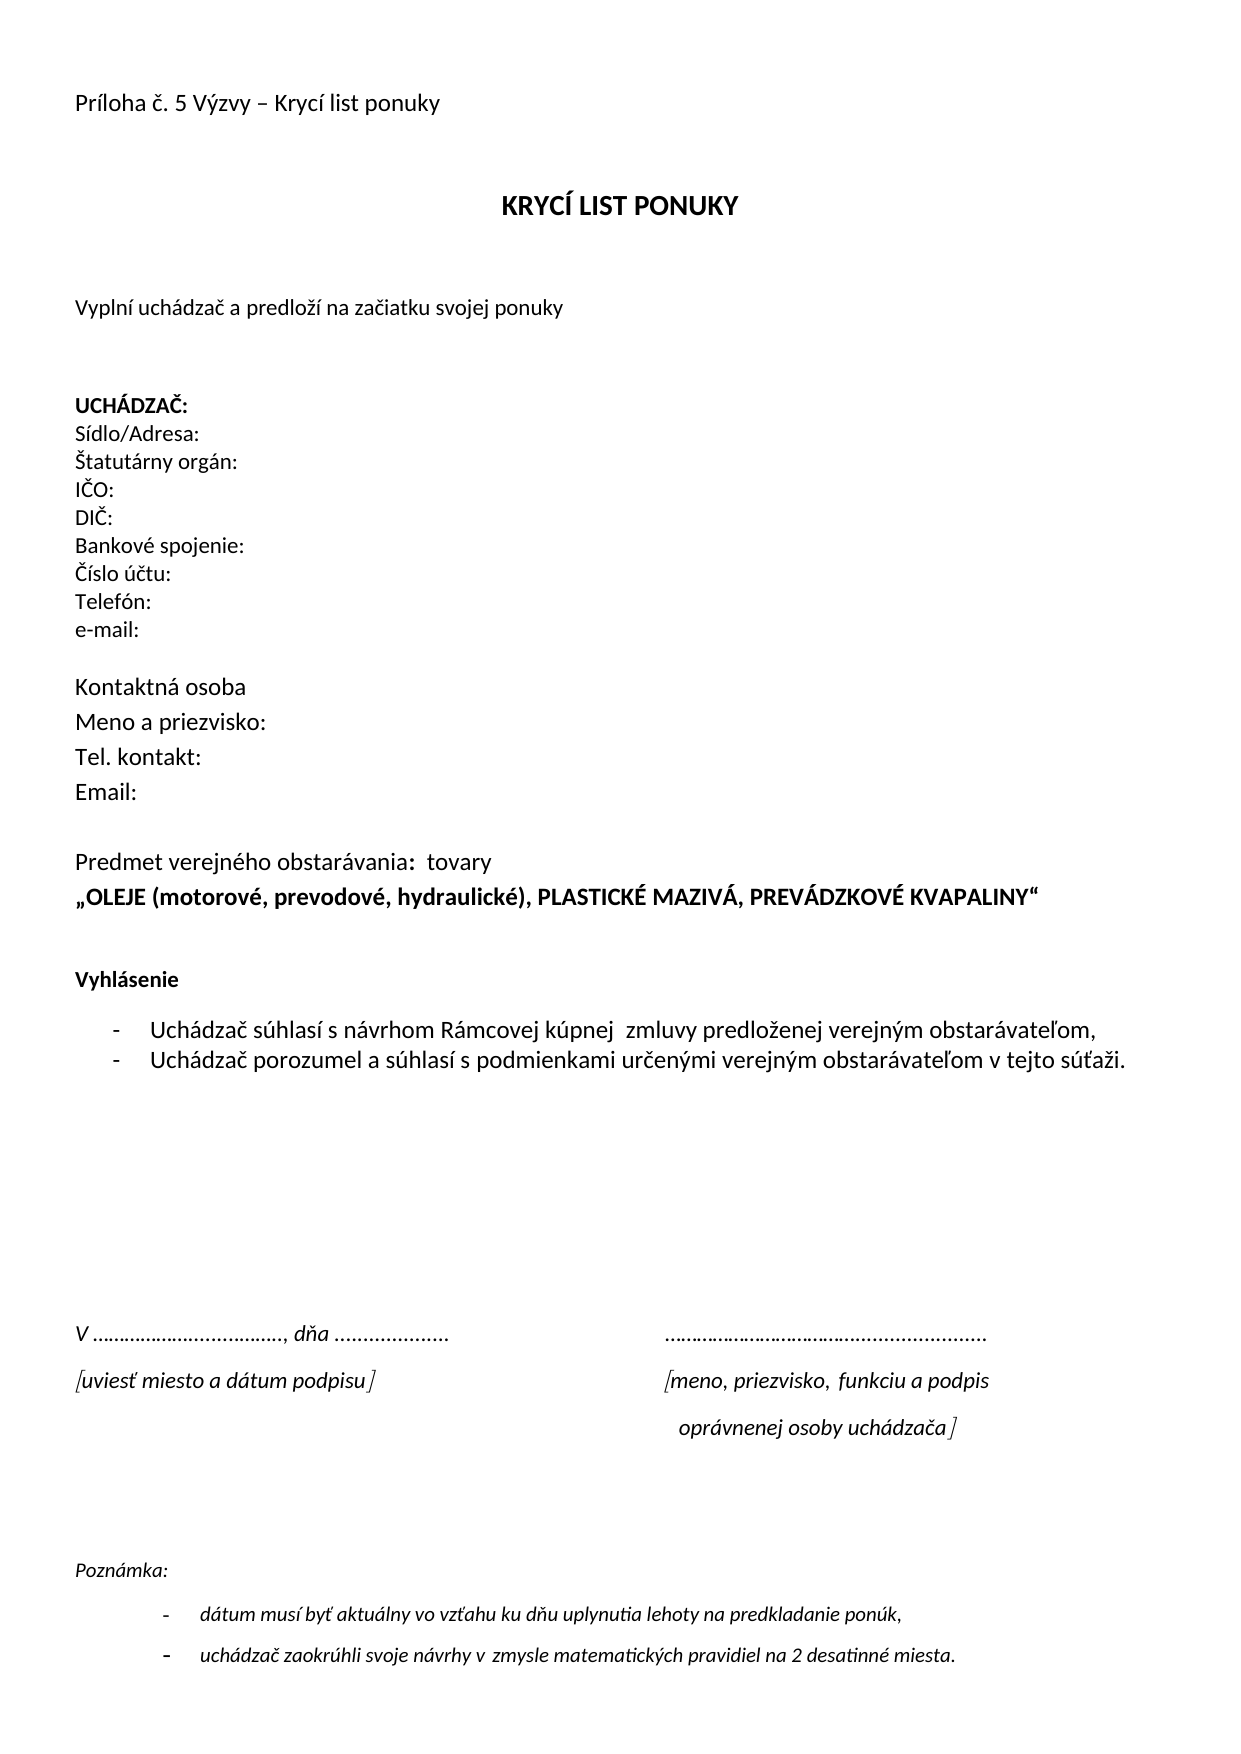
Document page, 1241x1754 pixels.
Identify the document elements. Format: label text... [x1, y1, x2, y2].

text Telefón: [75, 587, 1165, 615]
text Bankové spojenie: [75, 531, 1165, 559]
text „OLEJE (motorové, prevodové, hydraulické), PLASTICKÉ MAZIVÁ, PREVÁDZKOVÉ KVAPALINY“ [75, 881, 1165, 912]
text Email: [75, 776, 1165, 807]
text Číslo účtu: [75, 559, 1165, 587]
text Meno a priezvisko: [75, 706, 1165, 737]
list Uchádzač súhlasí s návrhom Rámcovej kúpnej zmluvy predloženej verejným obstarávateľom, [112, 1014, 1163, 1044]
text e-mail: [75, 615, 1165, 643]
text Príloha č. 5 Výzvy – Krycí list ponuky [75, 87, 1163, 118]
text V ……………….........…….., dňa .................... ………………………………....................... [75, 1319, 1165, 1347]
text Vyplní uchádzač a predloží na začiatku svojej ponuky [75, 293, 1165, 321]
list uchádzač zaokrúhli svoje návrhy v zmysle matematických pravidiel na 2 desatinné miesta. [162, 1639, 1163, 1668]
text Sídlo/Adresa: [75, 419, 1165, 447]
text Predmet verejného obstarávania: tovary [75, 846, 1165, 877]
text Tel. kontakt: [75, 741, 1165, 772]
text Štatutárny orgán: [75, 447, 1165, 475]
text UCHÁDZAČ: [75, 391, 1165, 419]
text Vyhlásenie [75, 965, 1165, 993]
list dátum musí byť aktuálny vo vzťahu ku dňu uplynutia lehoty na predkladanie ponúk, [162, 1601, 1165, 1627]
text IČO: [75, 475, 1165, 503]
text oprávnenej osoby uchádzača [517, 1413, 1165, 1441]
list Uchádzač porozumel a súhlasí s podmienkami určenými verejným obstarávateľom v tejto súťaži. [112, 1044, 1163, 1075]
text uviesť miesto a dátum podpisu meno, priezvisko, funkciu a podpis [75, 1366, 1165, 1394]
text Poznámka: [75, 1557, 1090, 1583]
text KRYCÍ LIST PONUKY [75, 187, 1165, 222]
text Kontaktná osoba [75, 671, 1165, 702]
text DIČ: [75, 503, 1165, 531]
